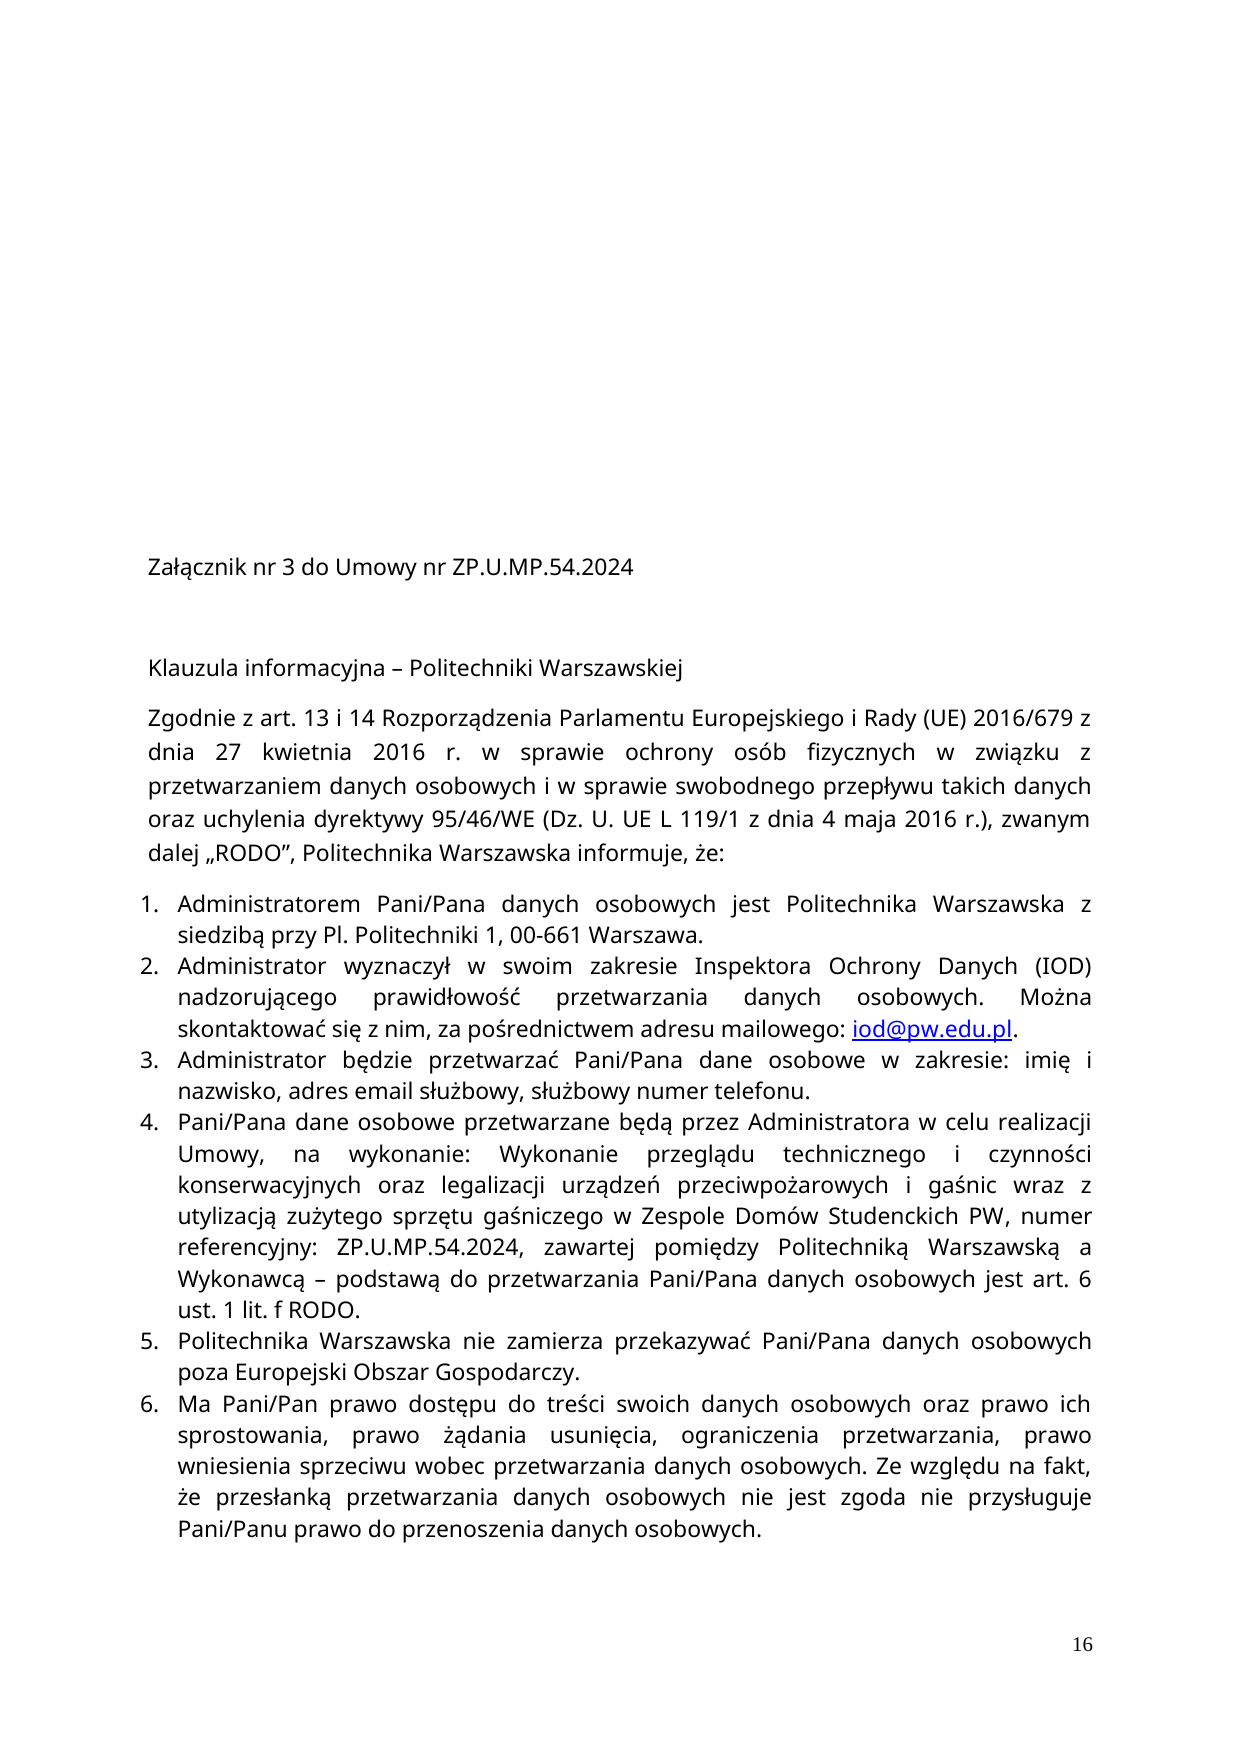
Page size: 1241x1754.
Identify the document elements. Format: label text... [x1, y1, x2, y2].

text Klauzula informacyjna – Politechniki Warszawskiej [148, 652, 1093, 683]
list Administratorem Pani/Pana danych osobowych jest Politechnika Warszawska z siedzibą przy Pl. Politechniki 1, 00-661 Warszawa. [140, 888, 1093, 950]
list Politechnika Warszawska nie zamierza przekazywać Pani/Pana danych osobowych poza Europejski Obszar Gospodarczy. [140, 1325, 1093, 1388]
list Administrator wyznaczył w swoim zakresie Inspektora Ochrony Danych (IOD) nadzorującego prawidłowość przetwarzania danych osobowych. Można skontaktować się z nim, za pośrednictwem adresu mailowego: iod@pw.edu.pl. [140, 950, 1093, 1044]
list Ma Pani/Pan prawo dostępu do treści swoich danych osobowych oraz prawo ich sprostowania, prawo żądania usunięcia, ograniczenia przetwarzania, prawo wniesienia sprzeciwu wobec przetwarzania danych osobowych. Ze względu na fakt, że przesłanką przetwarzania danych osobowych nie jest zgoda nie przysługuje Pani/Panu prawo do przenoszenia danych osobowych. [140, 1388, 1093, 1544]
text Załącznik nr 3 do Umowy nr ZP.U.MP.54.2024 [148, 551, 1093, 582]
list Administrator będzie przetwarzać Pani/Pana dane osobowe w zakresie: imię i nazwisko, adres email służbowy, służbowy numer telefonu. [140, 1044, 1093, 1106]
text Zgodnie z art. 13 i 14 Rozporządzenia Parlamentu Europejskiego i Rady (UE) 2016/679 z dnia 27 kwietnia 2016 r. w sprawie ochrony osób fizycznych w związku z przetwarzaniem danych osobowych i w sprawie swobodnego przepływu takich danych oraz uchylenia dyrektywy 95/46/WE (Dz. U. UE L 119/1 z dnia 4 maja 2016 r.), zwanym dalej „RODO”, Politechnika Warszawska informuje, że: [148, 702, 1093, 868]
list Pani/Pana dane osobowe przetwarzane będą przez Administratora w celu realizacji Umowy, na wykonanie: Wykonanie przeglądu technicznego i czynności konserwacyjnych oraz legalizacji urządzeń przeciwpożarowych i gaśnic wraz z utylizacją zużytego sprzętu gaśniczego w Zespole Domów Studenckich PW, numer referencyjny: ZP.U.MP.54.2024, zawartej pomiędzy Politechniką Warszawską a Wykonawcą – podstawą do przetwarzania Pani/Pana danych osobowych jest art. 6 ust. 1 lit. f RODO. [140, 1106, 1093, 1325]
